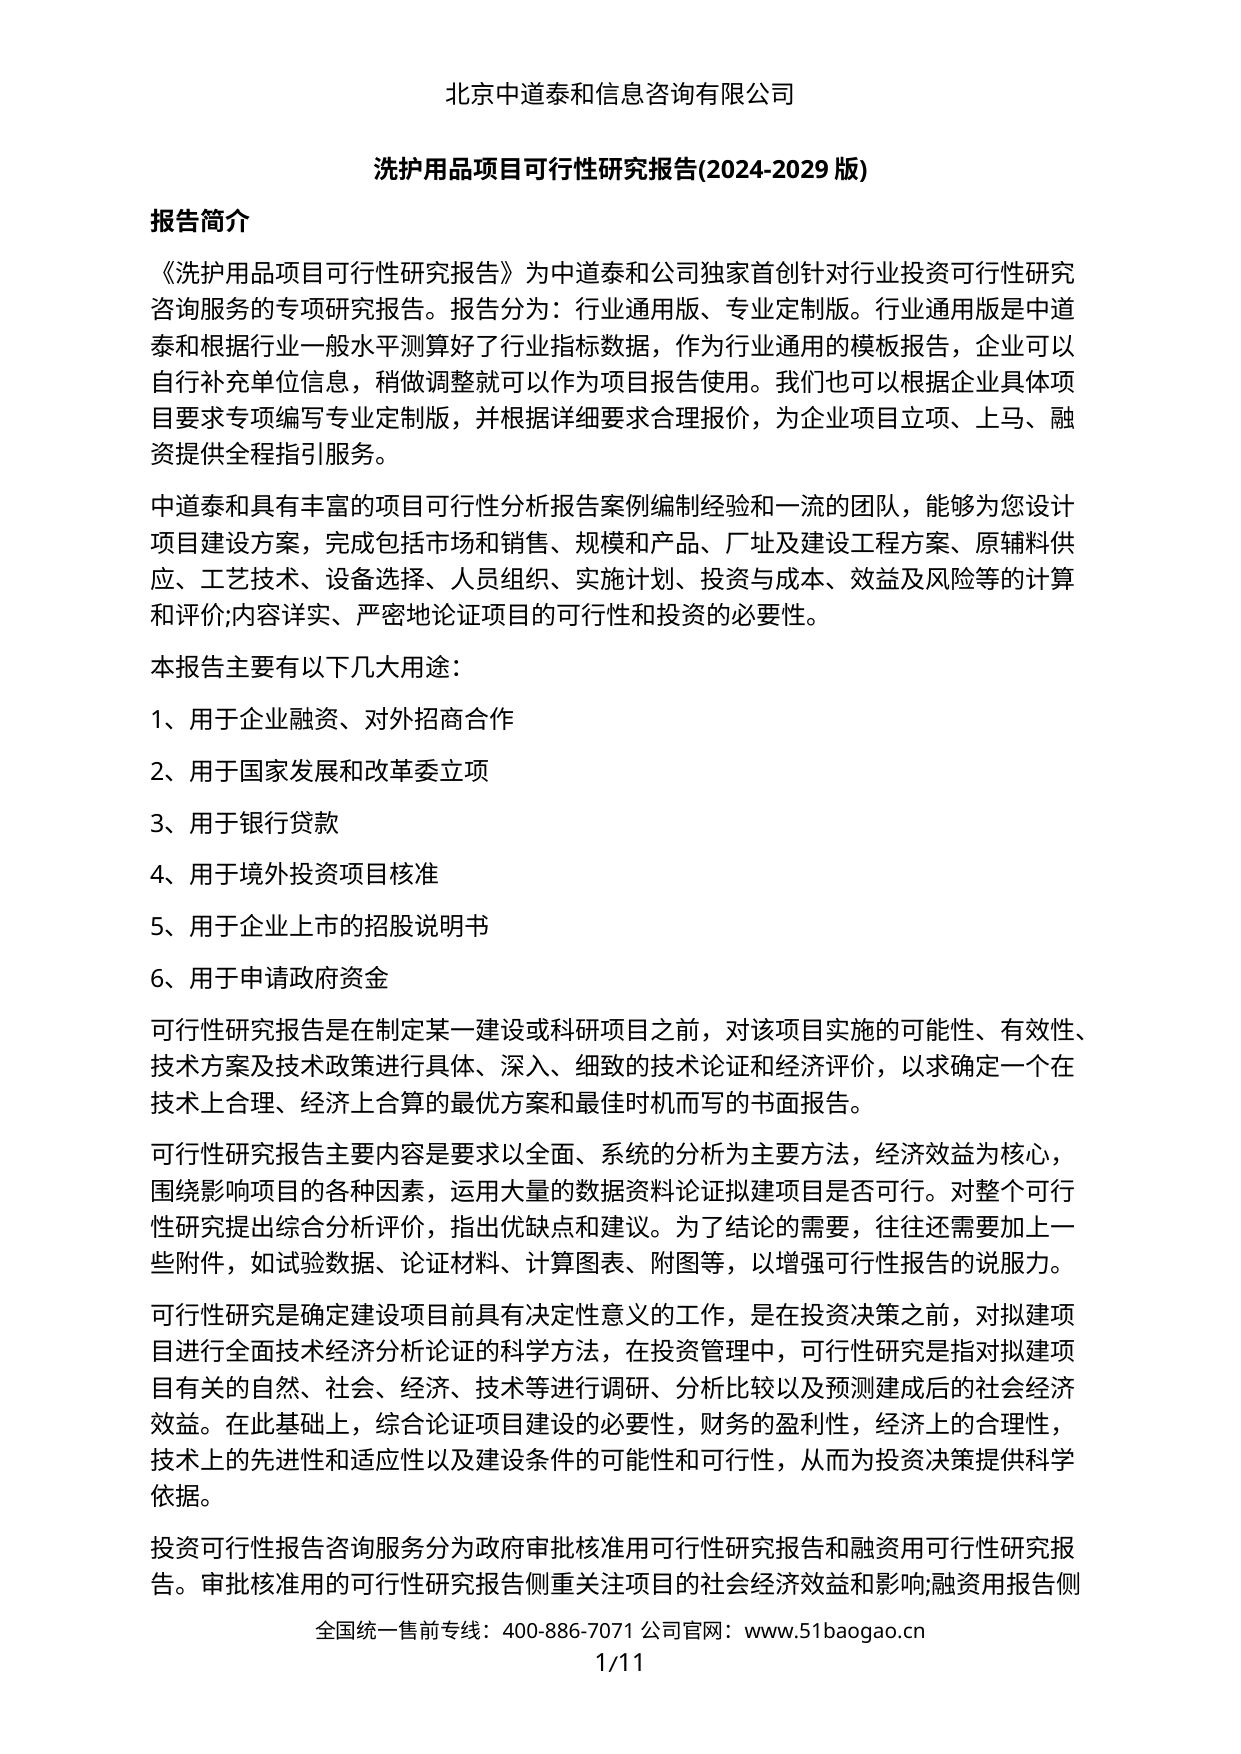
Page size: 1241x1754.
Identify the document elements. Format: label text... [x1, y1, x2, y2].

text 可行性研究报告主要内容是要求以全面、系统的分析为主要方法，经济效益为核心，围绕影响项目的各种因素，运用大量的数据资料论证拟建项目是否可行。对整个可行性研究提出综合分析评价，指出优缺点和建议。为了结论的需要，往往还需要加上一些附件，如试验数据、论证材料、计算图表、附图等，以增强可行性报告的说服力。 [150, 1135, 1090, 1280]
text 1、用于企业融资、对外招商合作 [150, 699, 1090, 736]
text 可行性研究报告是在制定某一建设或科研项目之前，对该项目实施的可能性、有效性、技术方案及技术政策进行具体、深入、细致的技术论证和经济评价，以求确定一个在技术上合理、经济上合算的最优方案和最佳时机而写的书面报告。 [150, 1011, 1090, 1119]
text 4、用于境外投资项目核准 [150, 855, 1090, 891]
text 报告简介 [150, 202, 1090, 238]
text 中道泰和具有丰富的项目可行性分析报告案例编制经验和一流的团队，能够为您设计项目建设方案，完成包括市场和销售、规模和产品、厂址及建设工程方案、原辅料供应、工艺技术、设备选择、人员组织、实施计划、投资与成本、效益及风险等的计算和评价;内容详实、严密地论证项目的可行性和投资的必要性。 [150, 487, 1090, 632]
text 可行性研究是确定建设项目前具有决定性意义的工作，是在投资决策之前，对拟建项目进行全面技术经济分析论证的科学方法，在投资管理中，可行性研究是指对拟建项目有关的自然、社会、经济、技术等进行调研、分析比较以及预测建成后的社会经济效益。在此基础上，综合论证项目建设的必要性，财务的盈利性，经济上的合理性，技术上的先进性和适应性以及建设条件的可能性和可行性，从而为投资决策提供科学依据。 [150, 1296, 1090, 1513]
text 2、用于国家发展和改革委立项 [150, 751, 1090, 787]
text 《洗护用品项目可行性研究报告》为中道泰和公司独家首创针对行业投资可行性研究咨询服务的专项研究报告。报告分为：行业通用版、专业定制版。行业通用版是中道泰和根据行业一般水平测算好了行业指标数据，作为行业通用的模板报告，企业可以自行补充单位信息，稍做调整就可以作为项目报告使用。我们也可以根据企业具体项目要求专项编写专业定制版，并根据详细要求合理报价，为企业项目立项、上马、融资提供全程指引服务。 [150, 254, 1090, 471]
text 5、用于企业上市的招股说明书 [150, 907, 1090, 943]
text 3、用于银行贷款 [150, 803, 1090, 839]
text 本报告主要有以下几大用途： [150, 647, 1090, 684]
text 6、用于申请政府资金 [150, 959, 1090, 995]
text 洗护用品项目可行性研究报告(2024-2029版) [150, 150, 1090, 186]
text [150, 1529, 1090, 1601]
